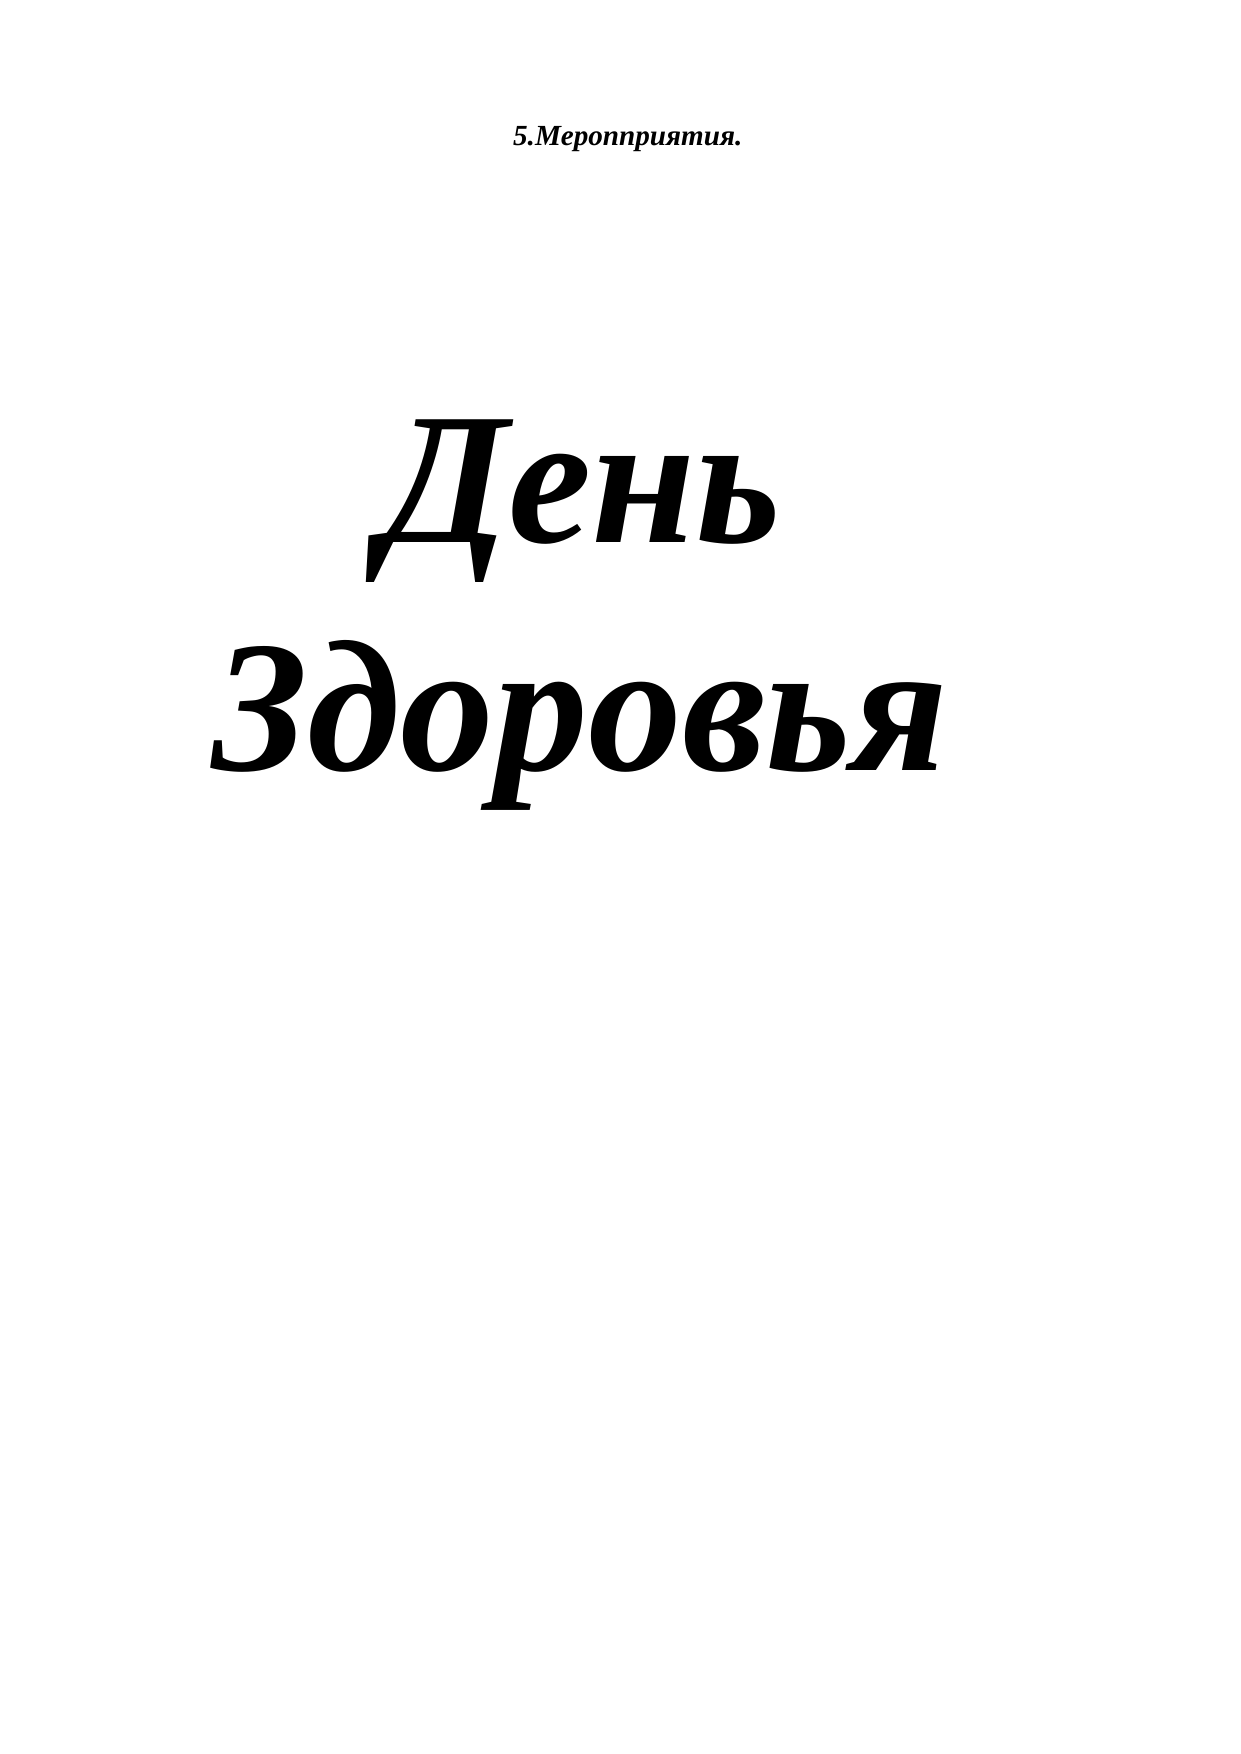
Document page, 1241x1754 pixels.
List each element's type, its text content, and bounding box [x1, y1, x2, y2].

text 5.Меропприятия. [103, 118, 1152, 152]
